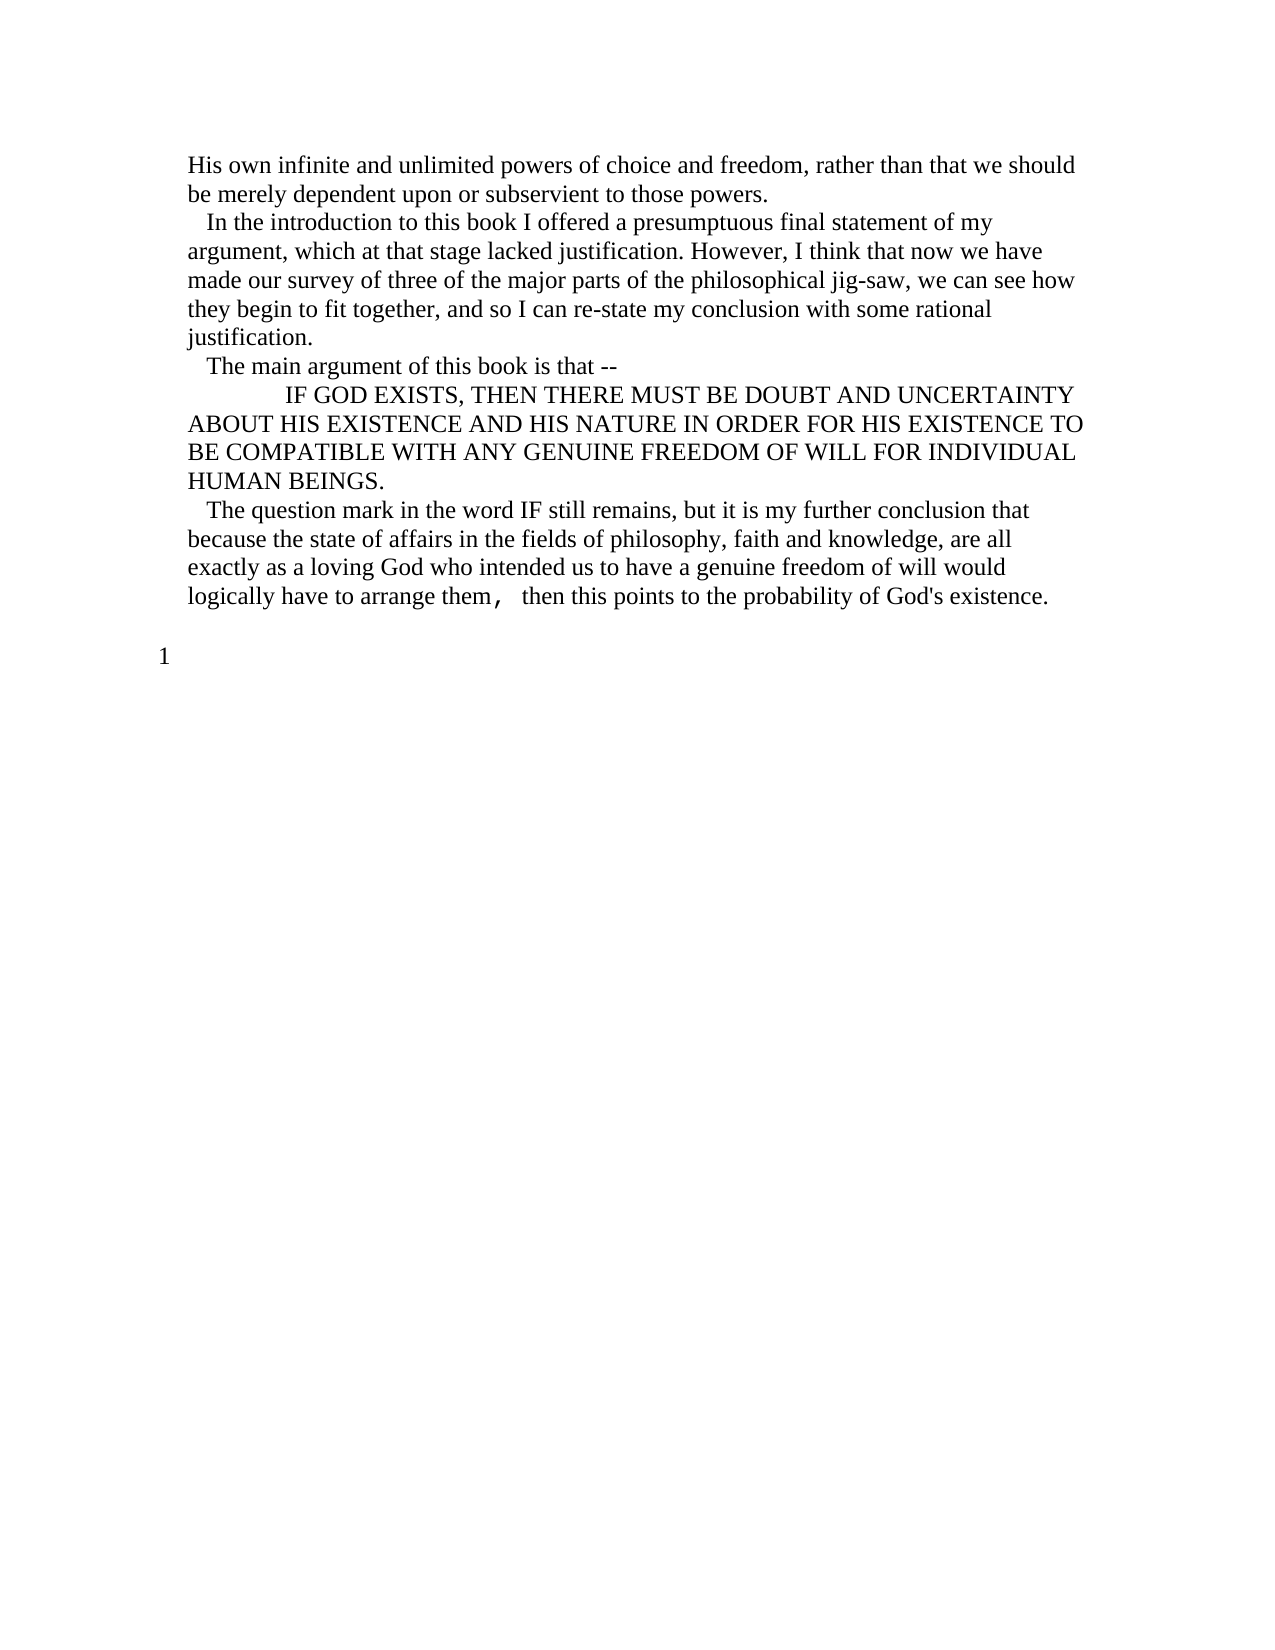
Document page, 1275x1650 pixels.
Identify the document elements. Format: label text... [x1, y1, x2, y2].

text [128, 150, 1087, 207]
text IF GOD EXISTS, THEN THERE MUST BE DOUBT AND UNCERTAINTY ABOUT HIS EXISTENCE AND HIS NATURE IN ORDER FOR HIS EXISTENCE TO BE COMPATIBLE WITH ANY GENUINE FREEDOM OF WILL FOR INDIVIDUAL HUMAN BEINGS. [128, 380, 1087, 495]
text In the introduction to this book I offered a presumptuous final statement of my argument, which at that stage lacked justification. However, I think that now we have made our survey of three of the major parts of the philosophical jig-saw, we can see how they begin to fit together, and so I can re-state my conclusion with some rational justification. [187, 207, 1087, 351]
text The question mark in the word IF still remains, but it is my further conclusion that because the state of affairs in the fields of philosophy, faith and knowledge, are all exactly as a loving God who intended us to have a genuine freedom of will would logically have to arrange them, then this points to the probability of God's existence. [187, 495, 1087, 612]
text The main argument of this book is that -- [187, 351, 1087, 380]
